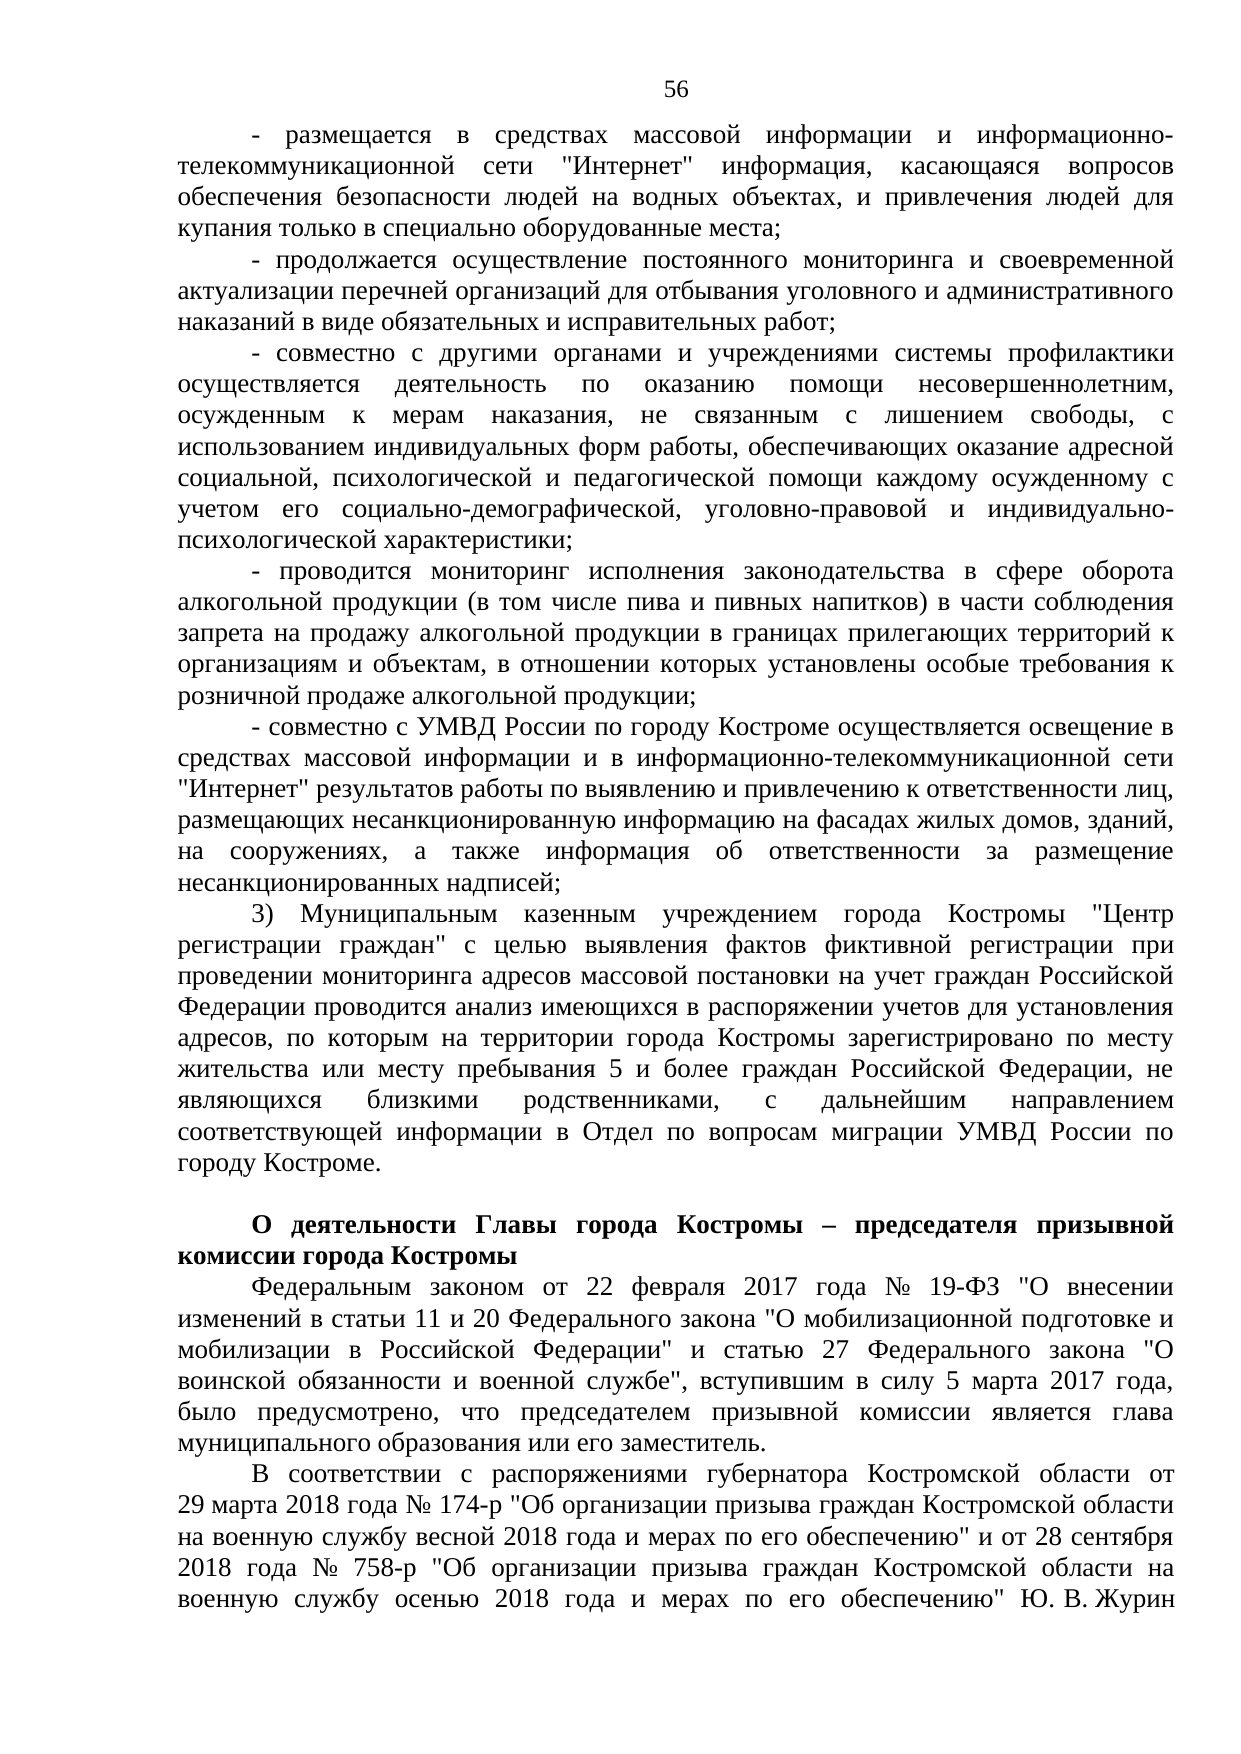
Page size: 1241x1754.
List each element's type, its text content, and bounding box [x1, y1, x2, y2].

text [177, 1457, 1175, 1613]
text О деятельности Главы города Костромы – председателя призывной комиссии города Костромы [177, 1208, 1175, 1271]
text - продолжается осуществление постоянного мониторинга и своевременной актуализации перечней организаций для отбывания уголовного и административного наказаний в виде обязательных и исправительных работ; [177, 243, 1175, 336]
text - размещается в средствах массовой информации и информационно-телекоммуникационной сети "Интернет" информация, касающаяся вопросов обеспечения безопасности людей на водных объектах, и привлечения людей для купания только в специально оборудованные места; [177, 118, 1175, 243]
text 3) Муниципальным казенным учреждением города Костромы "Центр регистрации граждан" с целью выявления фактов фиктивной регистрации при проведении мониторинга адресов массовой постановки на учет граждан Российской Федерации проводится анализ имеющихся в распоряжении учетов для установления адресов, по которым на территории города Костромы зарегистрировано по месту жительства или месту пребывания 5 и более граждан Российской Федерации, не являющихся близкими родственниками, с дальнейшим направлением соответствующей информации в Отдел по вопросам миграции УМВД России по городу Костроме. [177, 897, 1175, 1177]
text - совместно с УМВД России по городу Костроме осуществляется освещение в средствах массовой информации и в информационно-телекоммуникационной сети "Интернет" результатов работы по выявлению и привлечению к ответственности лиц, размещающих несанкционированную информацию на фасадах жилых домов, зданий, на сооружениях, а также информация об ответственности за размещение несанкционированных надписей; [177, 710, 1175, 897]
text - совместно с другими органами и учреждениями системы профилактики осуществляется деятельность по оказанию помощи несовершеннолетним, осужденным к мерам наказания, не связанным с лишением свободы, с использованием индивидуальных форм работы, обеспечивающих оказание адресной социальной, психологической и педагогической помощи каждому осужденному с учетом его социально-демографической, уголовно-правовой и индивидуально-психологической характеристики; [177, 336, 1175, 554]
text Федеральным законом от 22 февраля 2017 года № 19-ФЗ "О внесении изменений в статьи 11 и 20 Федерального закона "О мобилизационной подготовке и мобилизации в Российской Федерации" и статью 27 Федерального закона "О воинской обязанности и военной службе", вступившим в силу 5 марта 2017 года, было предусмотрено, что председателем призывной комиссии является глава муниципального образования или его заместитель. [177, 1271, 1175, 1457]
text - проводится мониторинг исполнения законодательства в сфере оборота алкогольной продукции (в том числе пива и пивных напитков) в части соблюдения запрета на продажу алкогольной продукции в границах прилегающих территорий к организациям и объектам, в отношении которых установлены особые требования к розничной продаже алкогольной продукции; [177, 554, 1175, 710]
